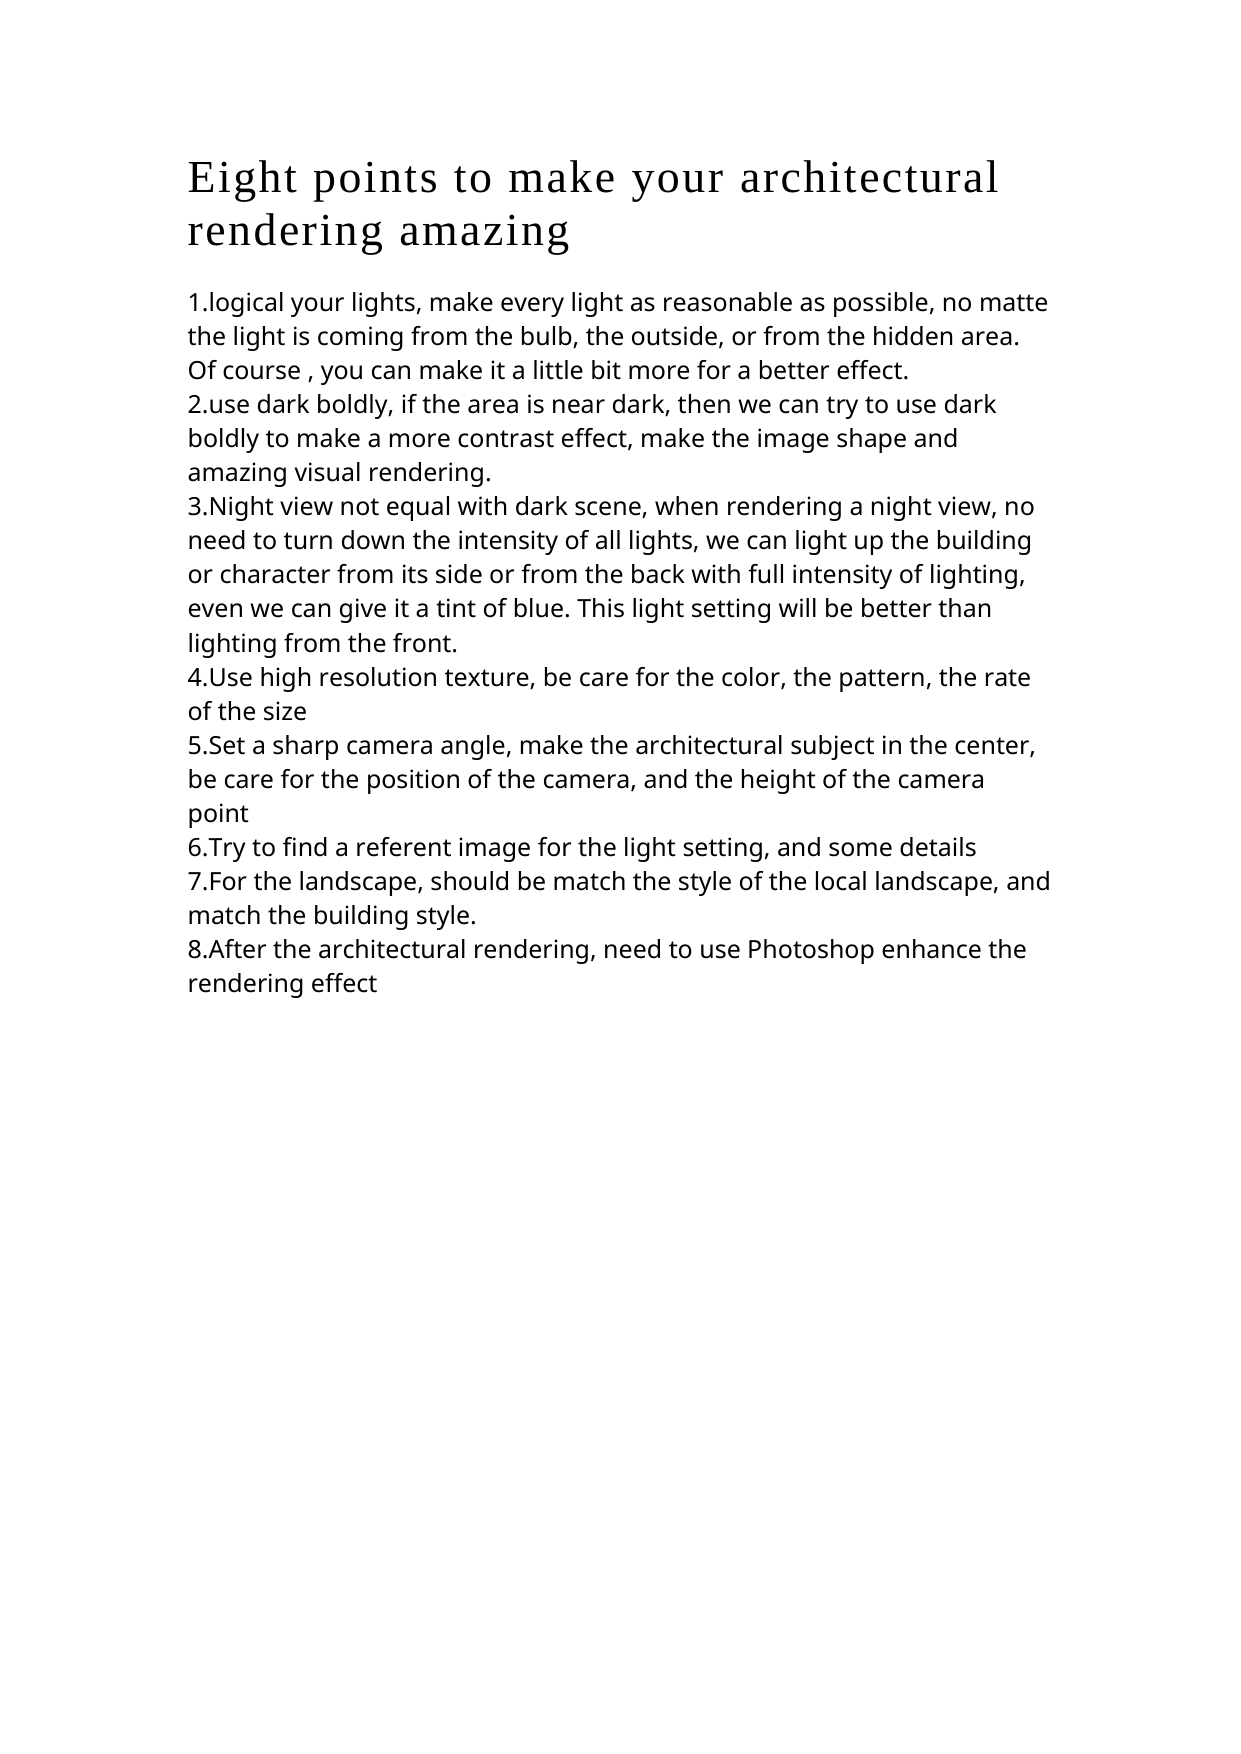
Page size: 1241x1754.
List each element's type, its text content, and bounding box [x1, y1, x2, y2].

text Eight points to make your architectural rendering amazing [187, 150, 1053, 255]
text 1.logical your lights, make every light as reasonable as possible, no matte the light is coming from the bulb, the outside, or from the hidden area. Of course , you can make it a little bit more for a better effect. 2.use dark boldly, if the area is near dark, then we can try to use dark boldly to make a more contrast effect, make the image shape and amazing visual rendering. 3.Night view not equal with dark scene, when rendering a night view, no need to turn down the intensity of all lights, we can light up the building or character from its side or from the back with full intensity of lighting, even we can give it a tint of blue. This light setting will be better than lighting from the front. 4.Use high resolution texture, be care for the color, the pattern, the rate of the size 5.Set a sharp camera angle, make the architectural subject in the center, be care for the position of the camera, and the height of the camera point 6.Try to find a referent image for the light setting, and some details 7.For the landscape, should be match the style of the local landscape, and match the building style. 8.After the architectural rendering, need to use Photoshop enhance the rendering effect [187, 284, 1053, 1000]
